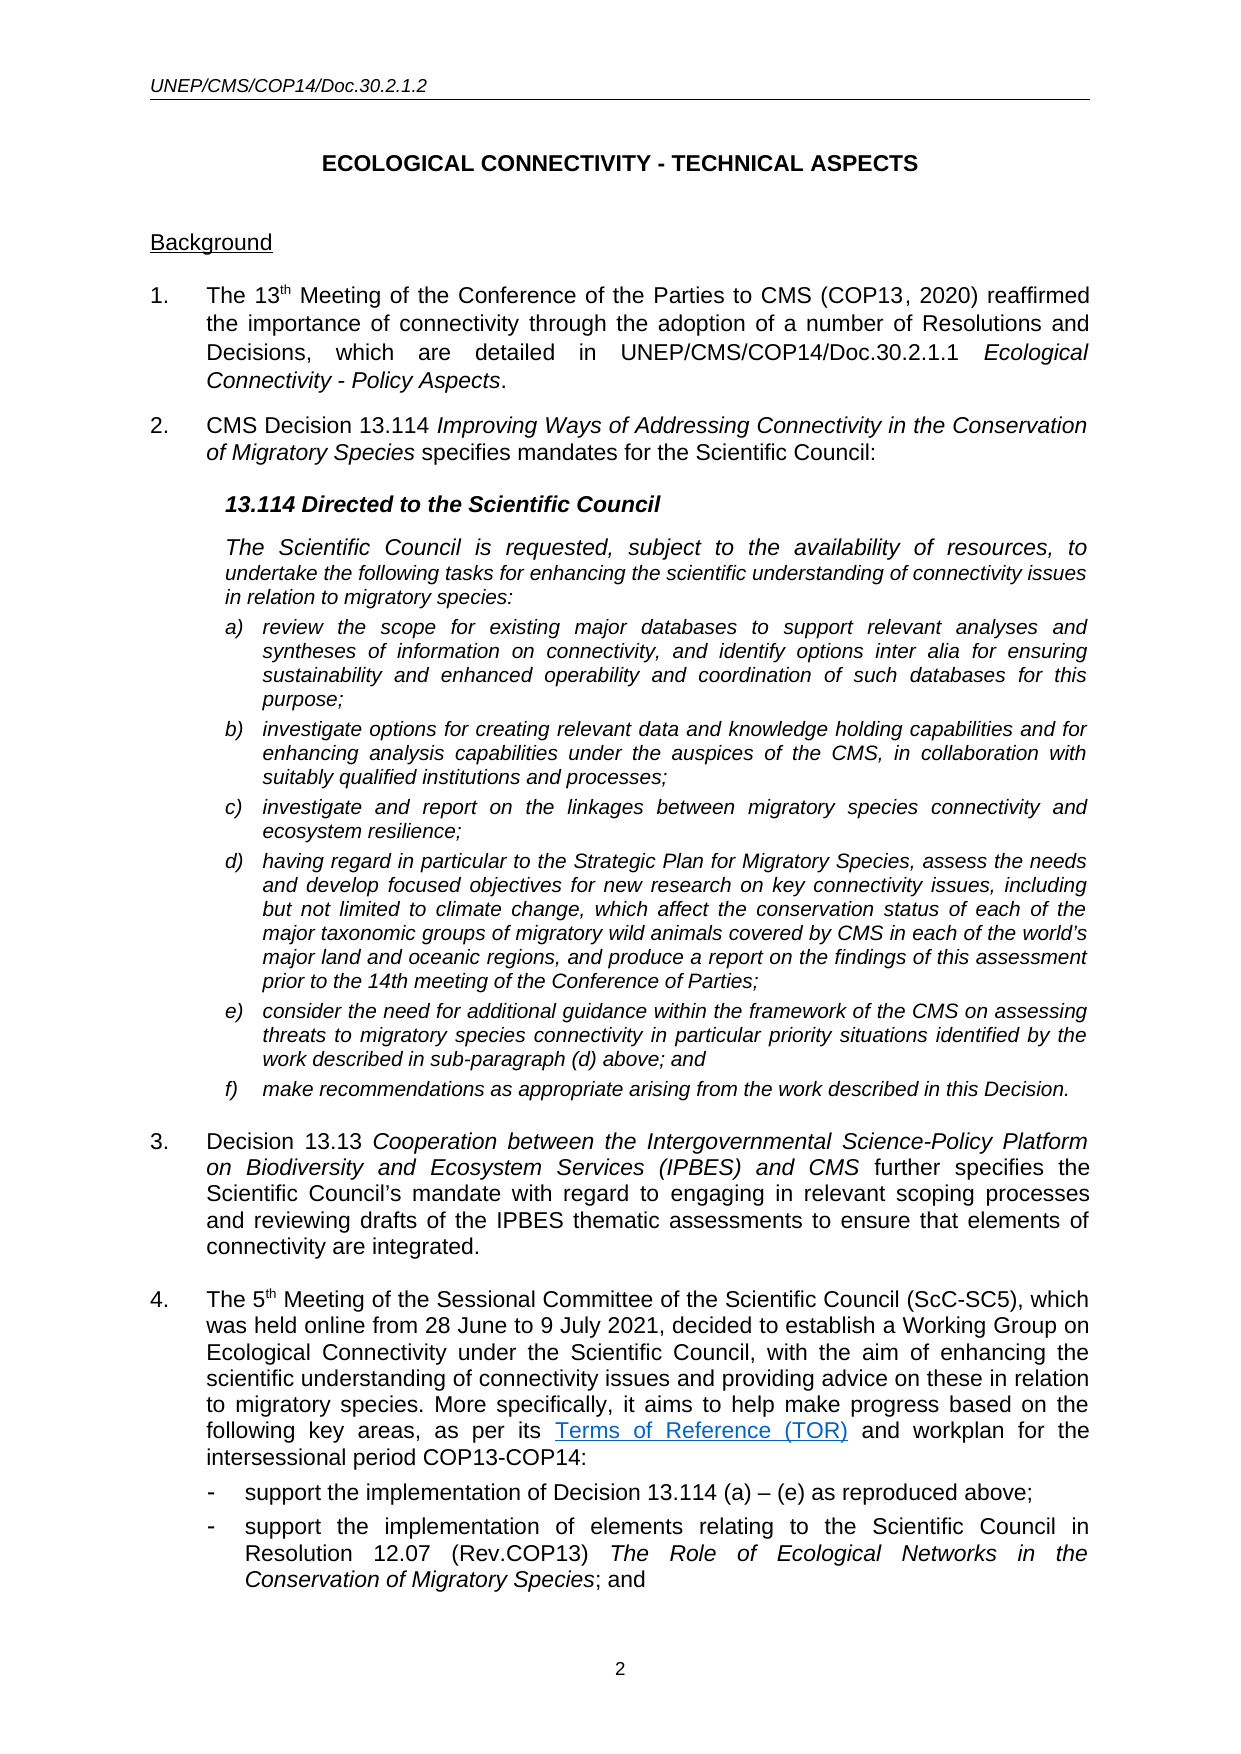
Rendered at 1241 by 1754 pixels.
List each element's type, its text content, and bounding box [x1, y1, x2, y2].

list support the implementation of Decision 13.114 (a) – (e) as reproduced above; [207, 1478, 1090, 1505]
text Background [150, 229, 1090, 255]
text ECOLOGICAL CONNECTIVITY - TECHNICAL ASPECTS [150, 150, 1090, 176]
text The Scientific Council is requested, subject to the availability of resources, to undertake the following tasks for enhancing the scientific understanding of connectivity issues in relation to migratory species: [225, 534, 1090, 608]
text 4. The 5th Meeting of the Sessional Committee of the Scientific Council (ScC-SC5), which was held online from 28 June to 9 July 2021, decided to establish a Working Group on Ecological Connectivity under the Scientific Council, with the aim of enhancing the scientific understanding of connectivity issues and providing advice on these in relation to migratory species. More specifically, it aims to help make progress based on the following key areas, as per its Terms of Reference (TOR) and workplan for the intersessional period COP13-COP14: [150, 1286, 1090, 1470]
text 3. Decision 13.13 Cooperation between the Intergovernmental Science-Policy Platform on Biodiversity and Ecosystem Services (IPBES) and CMS further specifies the Scientific Council’s mandate with regard to engaging in relevant scoping processes and reviewing drafts of the IPBES thematic assessments to ensure that elements of connectivity are integrated. [150, 1128, 1090, 1259]
list support the implementation of elements relating to the Scientific Council in Resolution 12.07 (Rev.COP13) The Role of Ecological Networks in the Conservation of Migratory Species; and [207, 1513, 1090, 1592]
text a) review the scope for existing major databases to support relevant analyses and syntheses of information on connectivity, and identify options inter alia for ensuring sustainability and enhanced operability and coordination of such databases for this purpose; [225, 615, 1090, 711]
text f) make recommendations as appropriate arising from the work described in this Decision. [225, 1077, 1090, 1101]
text 2. CMS Decision 13.114 Improving Ways of Addressing Connectivity in the Conservation of Migratory Species specifies mandates for the Scientific Council: [150, 412, 1090, 465]
text c) investigate and report on the linkages between migratory species connectivity and ecosystem resilience; [225, 795, 1090, 843]
text e) consider the need for additional guidance within the framework of the CMS on assessing threats to migratory species connectivity in particular priority situations identified by the work described in sub-paragraph (d) above; and [225, 999, 1090, 1071]
text 1. The 13th Meeting of the Conference of the Parties to CMS (COP13, 2020) reaffirmed the importance of connectivity through the adoption of a number of Resolutions and Decisions, which are detailed in UNEP/CMS/COP14/Doc.30.2.1.1 Ecological Connectivity - Policy Aspects. [150, 282, 1090, 393]
text 13.114 Directed to the Scientific Council [225, 491, 1090, 518]
text b) investigate options for creating relevant data and knowledge holding capabilities and for enhancing analysis capabilities under the auspices of the CMS, in collaboration with suitably qualified institutions and processes; [225, 717, 1090, 789]
text d) having regard in particular to the Strategic Plan for Migratory Species, assess the needs and develop focused objectives for new research on key connectivity issues, including but not limited to climate change, which affect the conservation status of each of the major taxonomic groups of migratory wild animals covered by CMS in each of the world’s major land and oceanic regions, and produce a report on the findings of this assessment prior to the 14th meeting of the Conference of Parties; [225, 849, 1090, 993]
